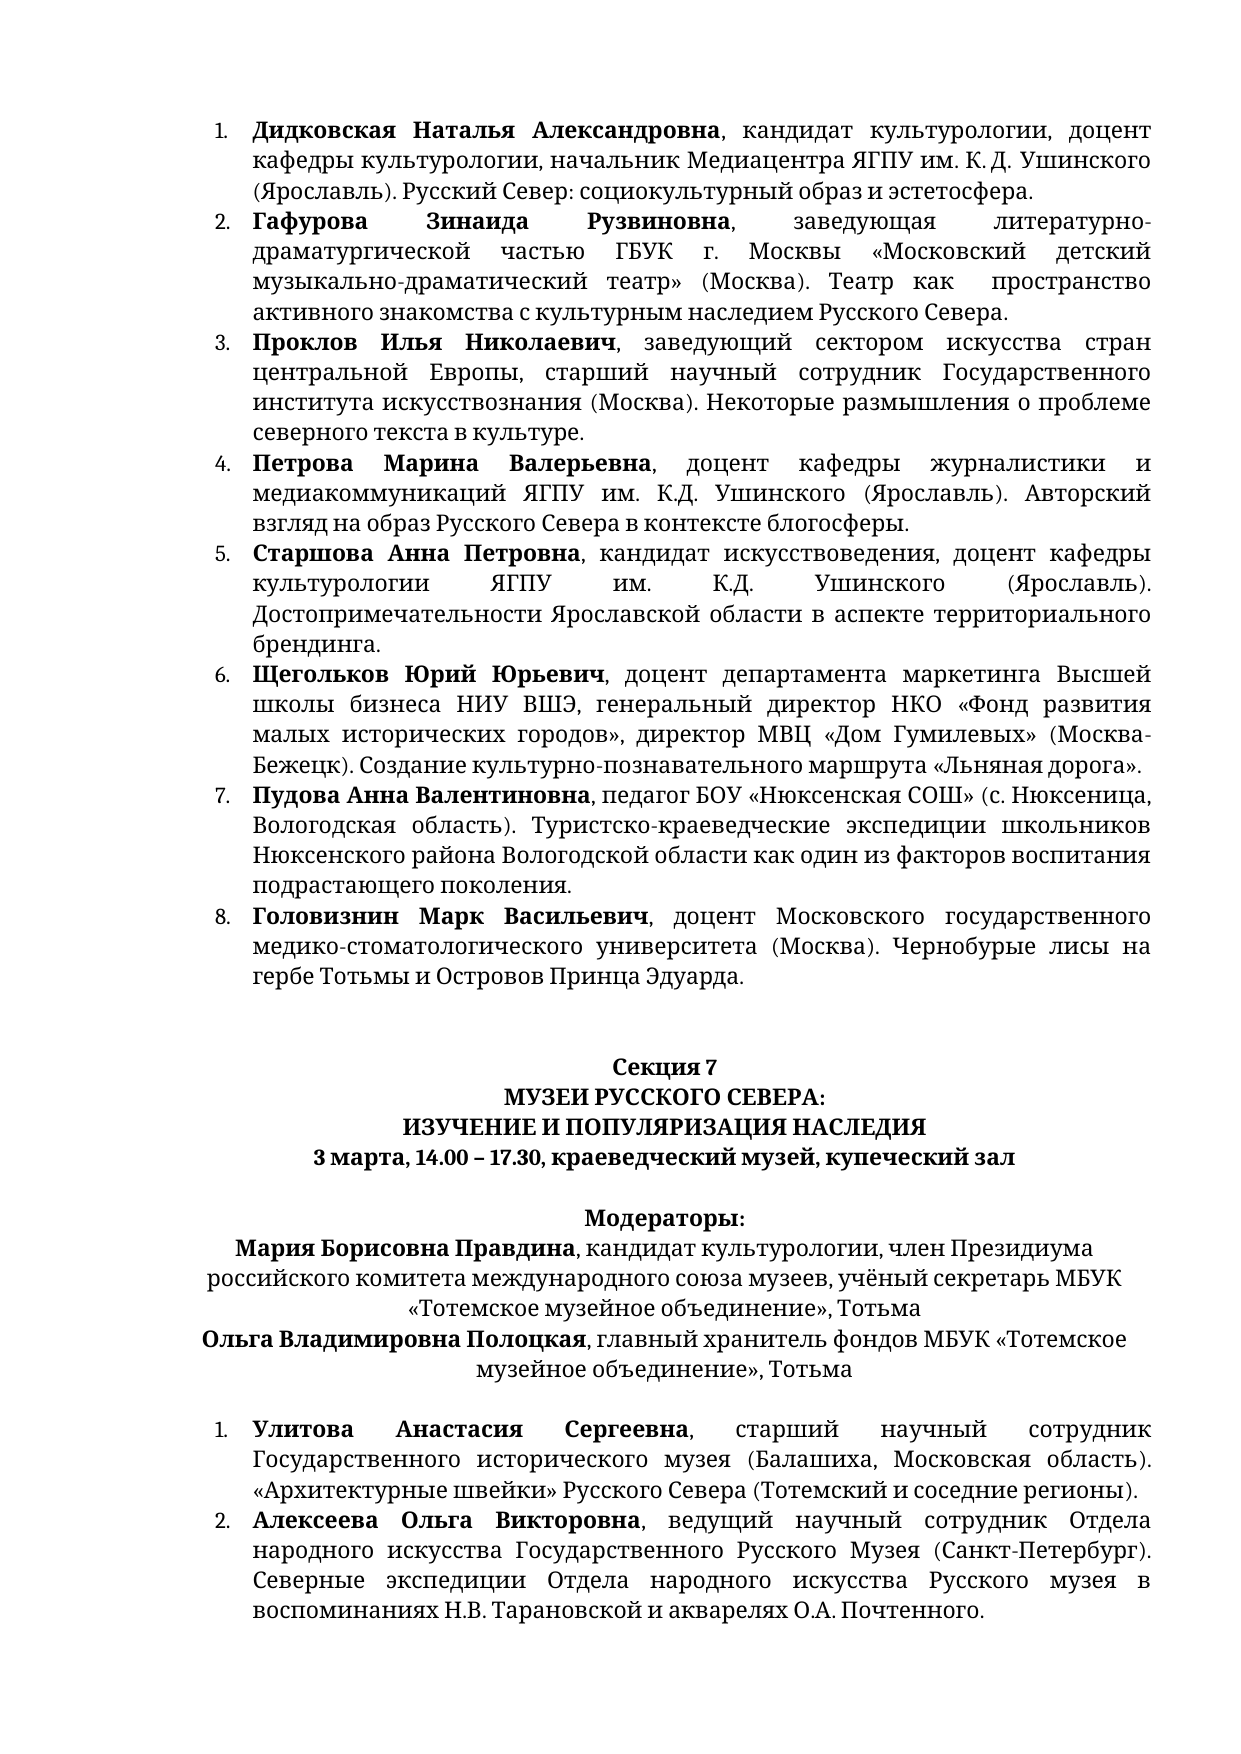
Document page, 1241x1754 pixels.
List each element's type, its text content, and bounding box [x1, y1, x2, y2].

list Щегольков Юрий Юрьевич, доцент департамента маркетинга Высшей школы бизнеса НИУ ВШЭ, генеральный директор НКО «Фонд развития малых исторических городов», директор МВЦ «Дом Гумилевых» (Москва-Бежецк). Создание культурно-познавательного маршрута «Льняная дорога». [215, 662, 1152, 779]
text Модераторы: [177, 1206, 1152, 1232]
list Головизнин Марк Васильевич, доцент Московского государственного медико-стоматологического университета (Москва). Чернобурые лисы на гербе Тотьмы и Островов Принца Эдуарда. [215, 903, 1152, 990]
text МУЗЕИ РУССКОГО СЕВЕРА: [177, 1085, 1152, 1111]
list Проклов Илья Николаевич, заведующий сектором искусства стран центральной Европы, старший научный сотрудник Государственного института искусствознания (Москва). Некоторые размышления о проблеме северного текста в культуре. [215, 329, 1152, 447]
text ИЗУЧЕНИЕ И ПОПУЛЯРИЗАЦИЯ НАСЛЕДИЯ [177, 1115, 1152, 1141]
list Гафурова Зинаида Рузвиновна, заведующая литературно-драматургической частью ГБУК г. Москвы «Московский детский музыкально-драматический театр» (Москва). Театр как пространство активного знакомства с культурным наследием Русского Севера. [215, 209, 1152, 326]
list Старшова Анна Петровна, кандидат искусствоведения, доцент кафедры культурологии ЯГПУ им. К.Д. Ушинского (Ярославль). Достопримечательности Ярославской области в аспекте территориального брендинга. [215, 541, 1152, 658]
list Петрова Марина Валерьевна, доцент кафедры журналистики и медиакоммуникаций ЯГПУ им. К.Д. Ушинского (Ярославль). Авторский взгляд на образ Русского Севера в контексте блогосферы. [215, 450, 1152, 537]
text Ольга Владимировна Полоцкая, главный хранитель фондов МБУК «Тотемское музейное объединение», Тотьма [177, 1326, 1152, 1383]
text 3 марта, 14.00 – 17.30, краеведческий музей, купеческий зал [177, 1145, 1152, 1172]
text Мария Борисовна Правдина, кандидат культурологии, член Президиума российского комитета международного союза музеев, учёный секретарь МБУК «Тотемское музейное объединение», Тотьма [177, 1236, 1152, 1323]
list Алексеева Ольга Викторовна, ведущий научный сотрудник Отдела народного искусства Государственного Русского Музея (Санкт-Петербург). Северные экспедиции Отдела народного искусства Русского музея в воспоминаниях Н.В. Тарановской и акварелях О.А. Почтенного. [215, 1508, 1152, 1625]
list Пудова Анна Валентиновна, педагог БОУ «Нюксенская СОШ» (с. Нюксеница, Вологодская область). Туристско-краеведческие экспедиции школьников Нюксенского района Вологодской области как один из факторов воспитания подрастающего поколения. [215, 783, 1152, 900]
list Дидковская Наталья Александровна, кандидат культурологии, доцент кафедры культурологии, начальник Медиацентра ЯГПУ им. К. Д. Ушинского (Ярославль). Русский Север: социокультурный образ и эстетосфера. [215, 118, 1152, 205]
text Секция 7 [177, 1054, 1152, 1081]
list Улитова Анастасия Сергеевна, старший научный сотрудник Государственного исторического музея (Балашиха, Московская область). «Архитектурные швейки» Русского Севера (Тотемский и соседние регионы). [215, 1417, 1152, 1504]
